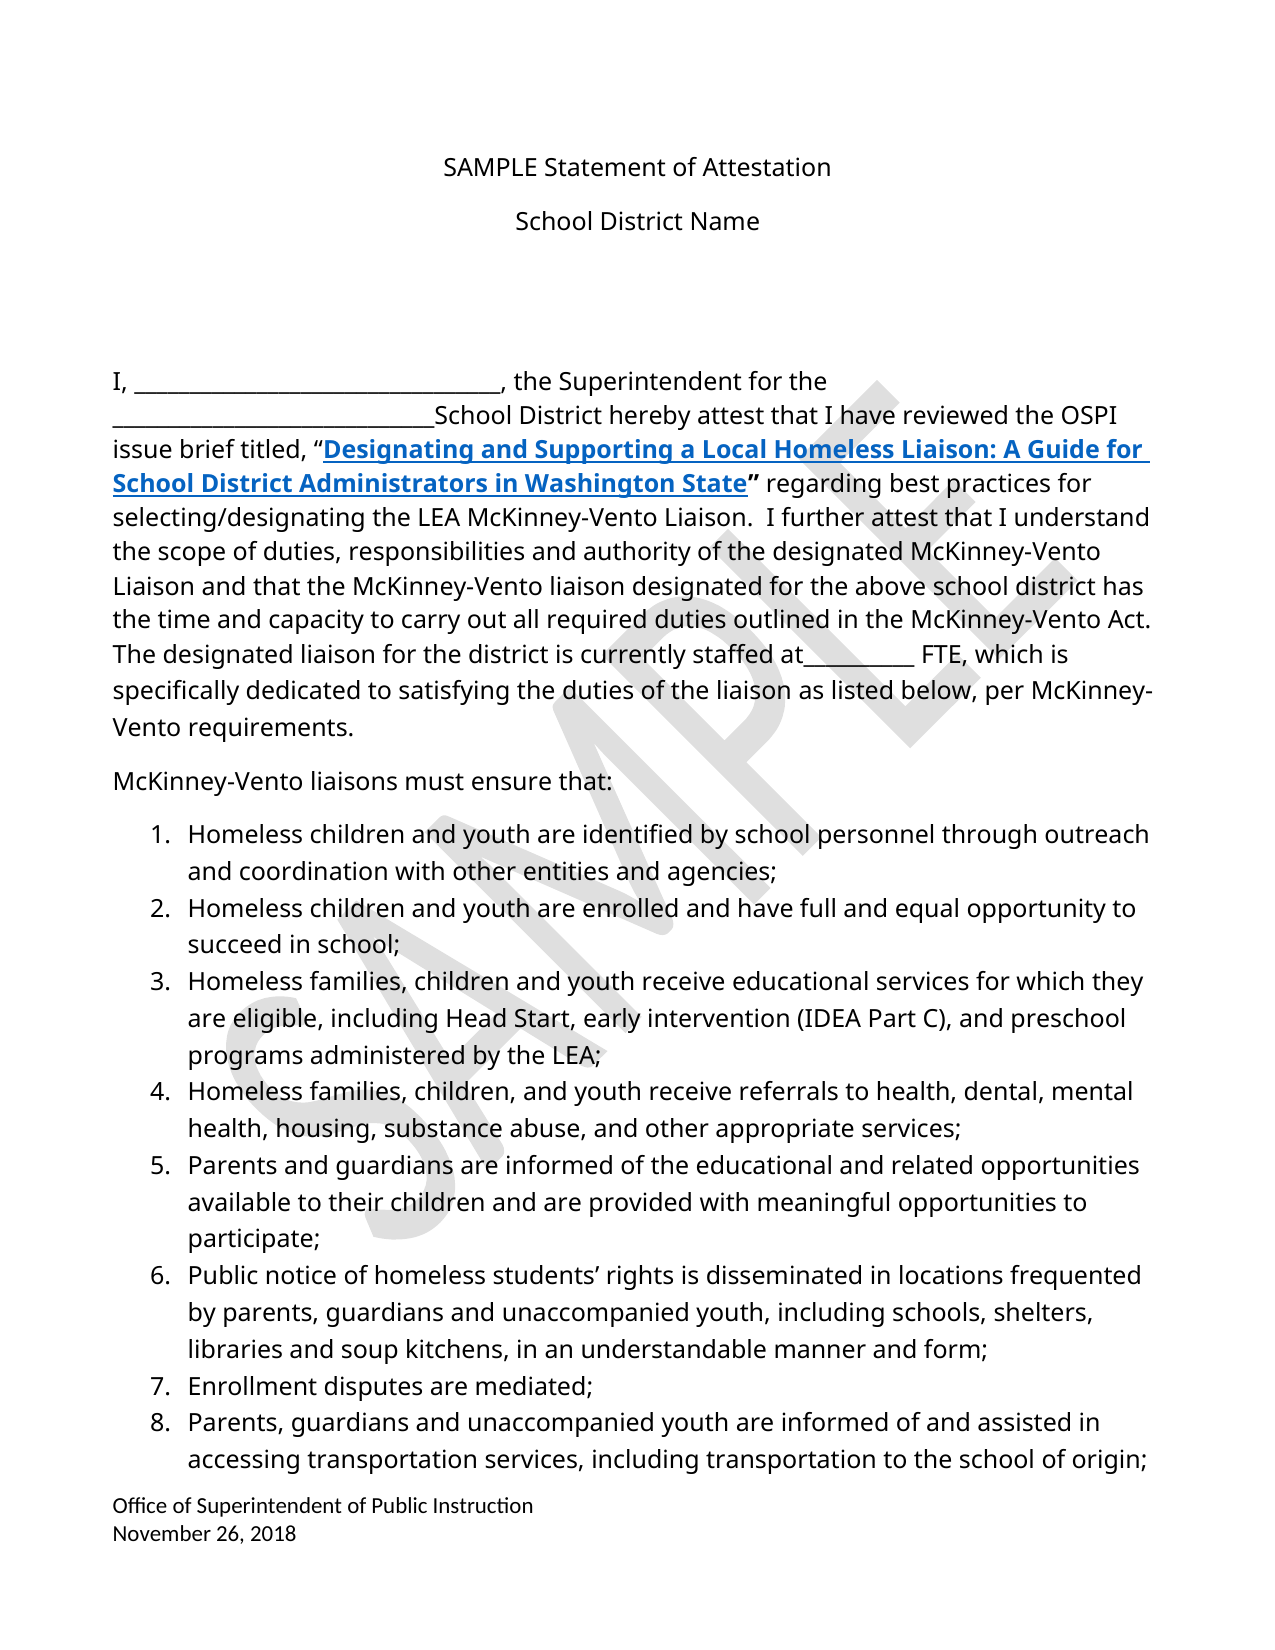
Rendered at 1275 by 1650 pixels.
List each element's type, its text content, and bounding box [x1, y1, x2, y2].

text SAMPLE Statement of Attestation [112, 150, 1162, 184]
list Enrollment disputes are mediated; [150, 1368, 1162, 1402]
text The designated liaison for the district is currently staffed at__________ FTE, which is specifically dedicated to satisfying the duties of the liaison as listed below, per McKinney-Vento requirements. [112, 636, 1162, 744]
list Homeless families, children, and youth receive referrals to health, dental, mental health, housing, substance abuse, and other appropriate services; [150, 1074, 1162, 1145]
list Parents, guardians and unaccompanied youth are informed of and assisted in accessing transportation services, including transportation to the school of origin; [150, 1405, 1162, 1476]
list Homeless children and youth are enrolled and have full and equal opportunity to succeed in school; [150, 890, 1162, 961]
list Public notice of homeless students’ rights is disseminated in locations frequented by parents, guardians and unaccompanied youth, including schools, shelters, libraries and soup kitchens, in an understandable manner and form; [150, 1258, 1162, 1366]
text School District Name [112, 203, 1162, 237]
list Parents and guardians are informed of the educational and related opportunities available to their children and are provided with meaningful opportunities to participate; [150, 1148, 1162, 1255]
list Homeless families, children and youth receive educational services for which they are eligible, including Head Start, early intervention (IDEA Part C), and preschool programs administered by the LEA; [150, 964, 1162, 1071]
text McKinney-Vento liaisons must ensure that: [112, 763, 1162, 797]
list Homeless children and youth are identified by school personnel through outreach and coordination with other entities and agencies; [150, 817, 1162, 887]
text I, _________________________________, the Superintendent for the _____________________________School District hereby attest that I have reviewed the OSPI issue brief titled, “Designating and Supporting a Local Homeless Liaison: A Guide for School District Administrators in Washington State” regarding best practices for selecting/designating the LEA McKinney-Vento Liaison. I further attest that I understand the scope of duties, responsibilities and authority of the designated McKinney-Vento Liaison and that the McKinney-Vento liaison designated for the above school district has the time and capacity to carry out all required duties outlined in the McKinney-Vento Act. [112, 364, 1162, 636]
